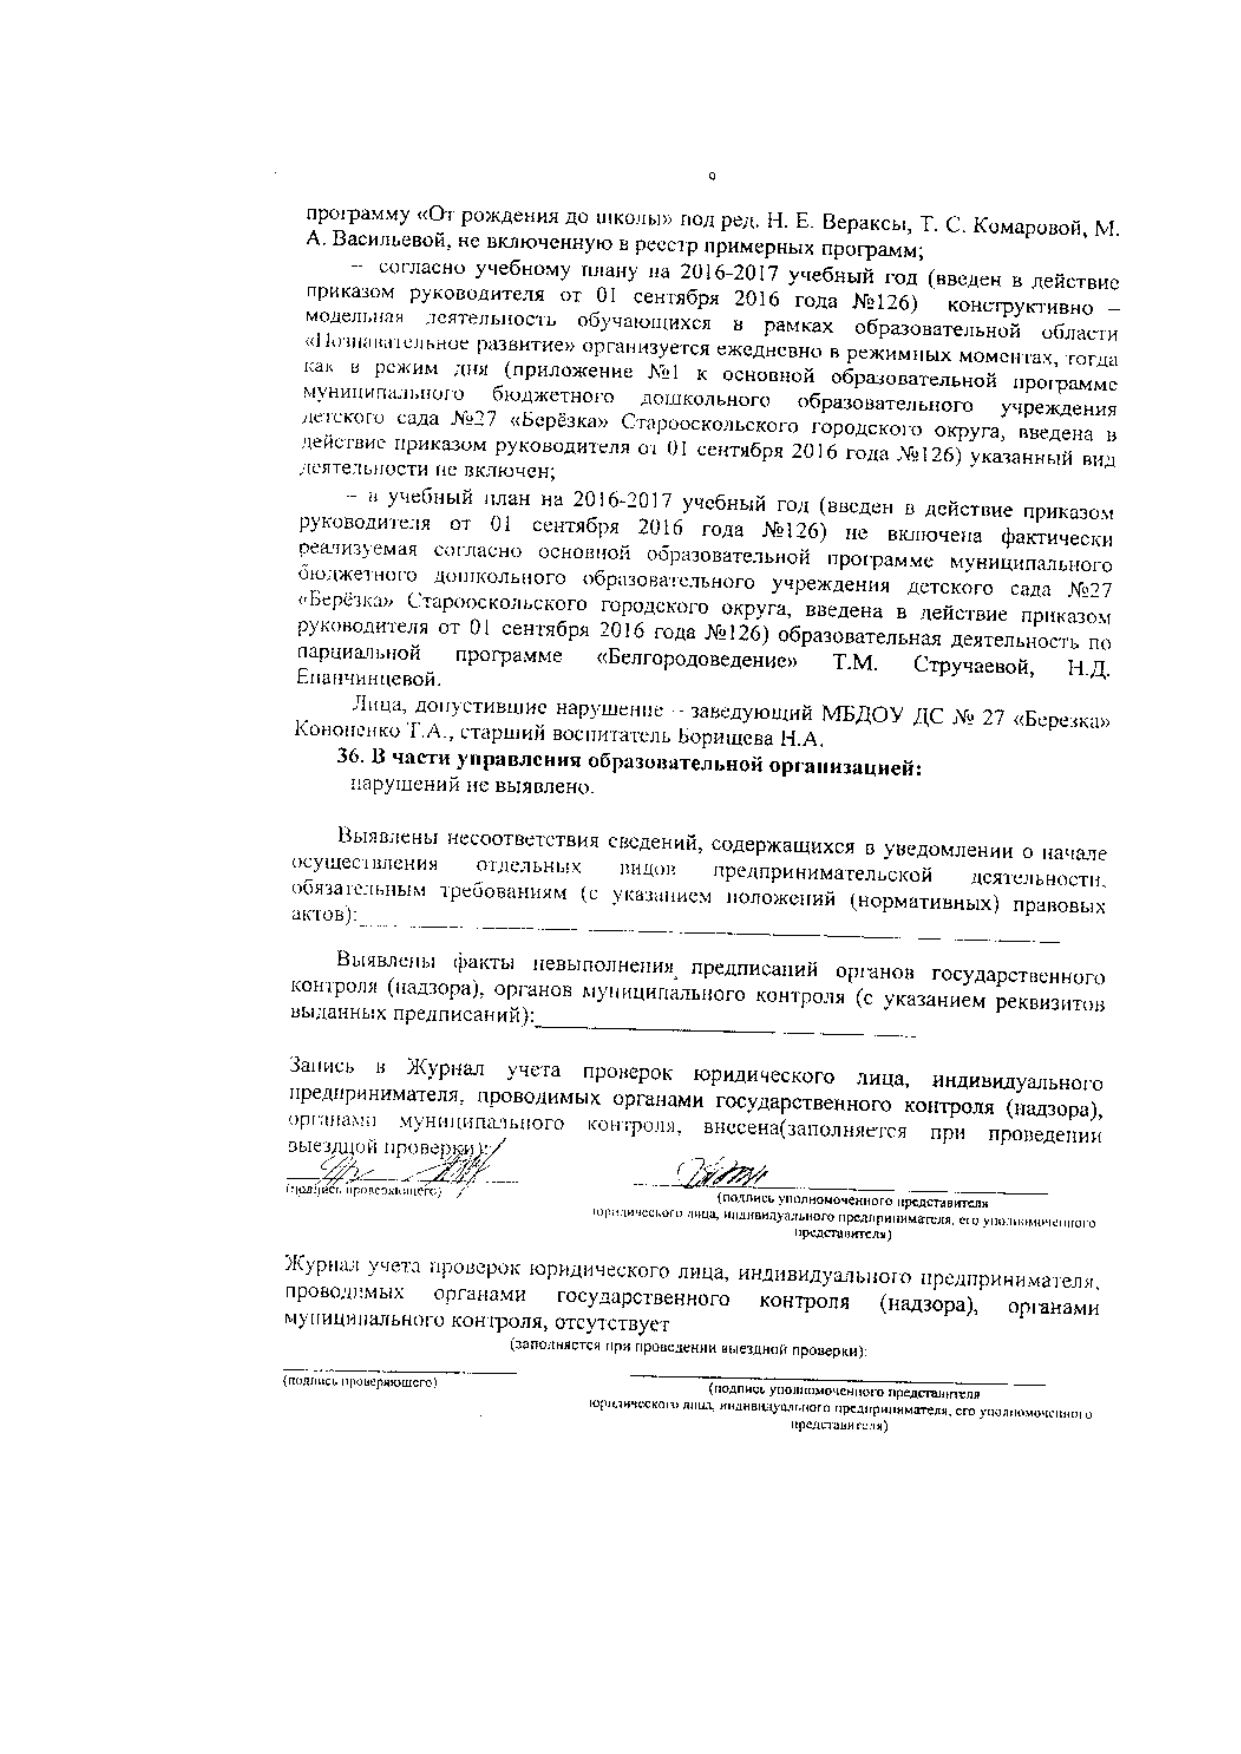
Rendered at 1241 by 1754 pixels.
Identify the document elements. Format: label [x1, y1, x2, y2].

picture [177, 118, 1152, 1498]
